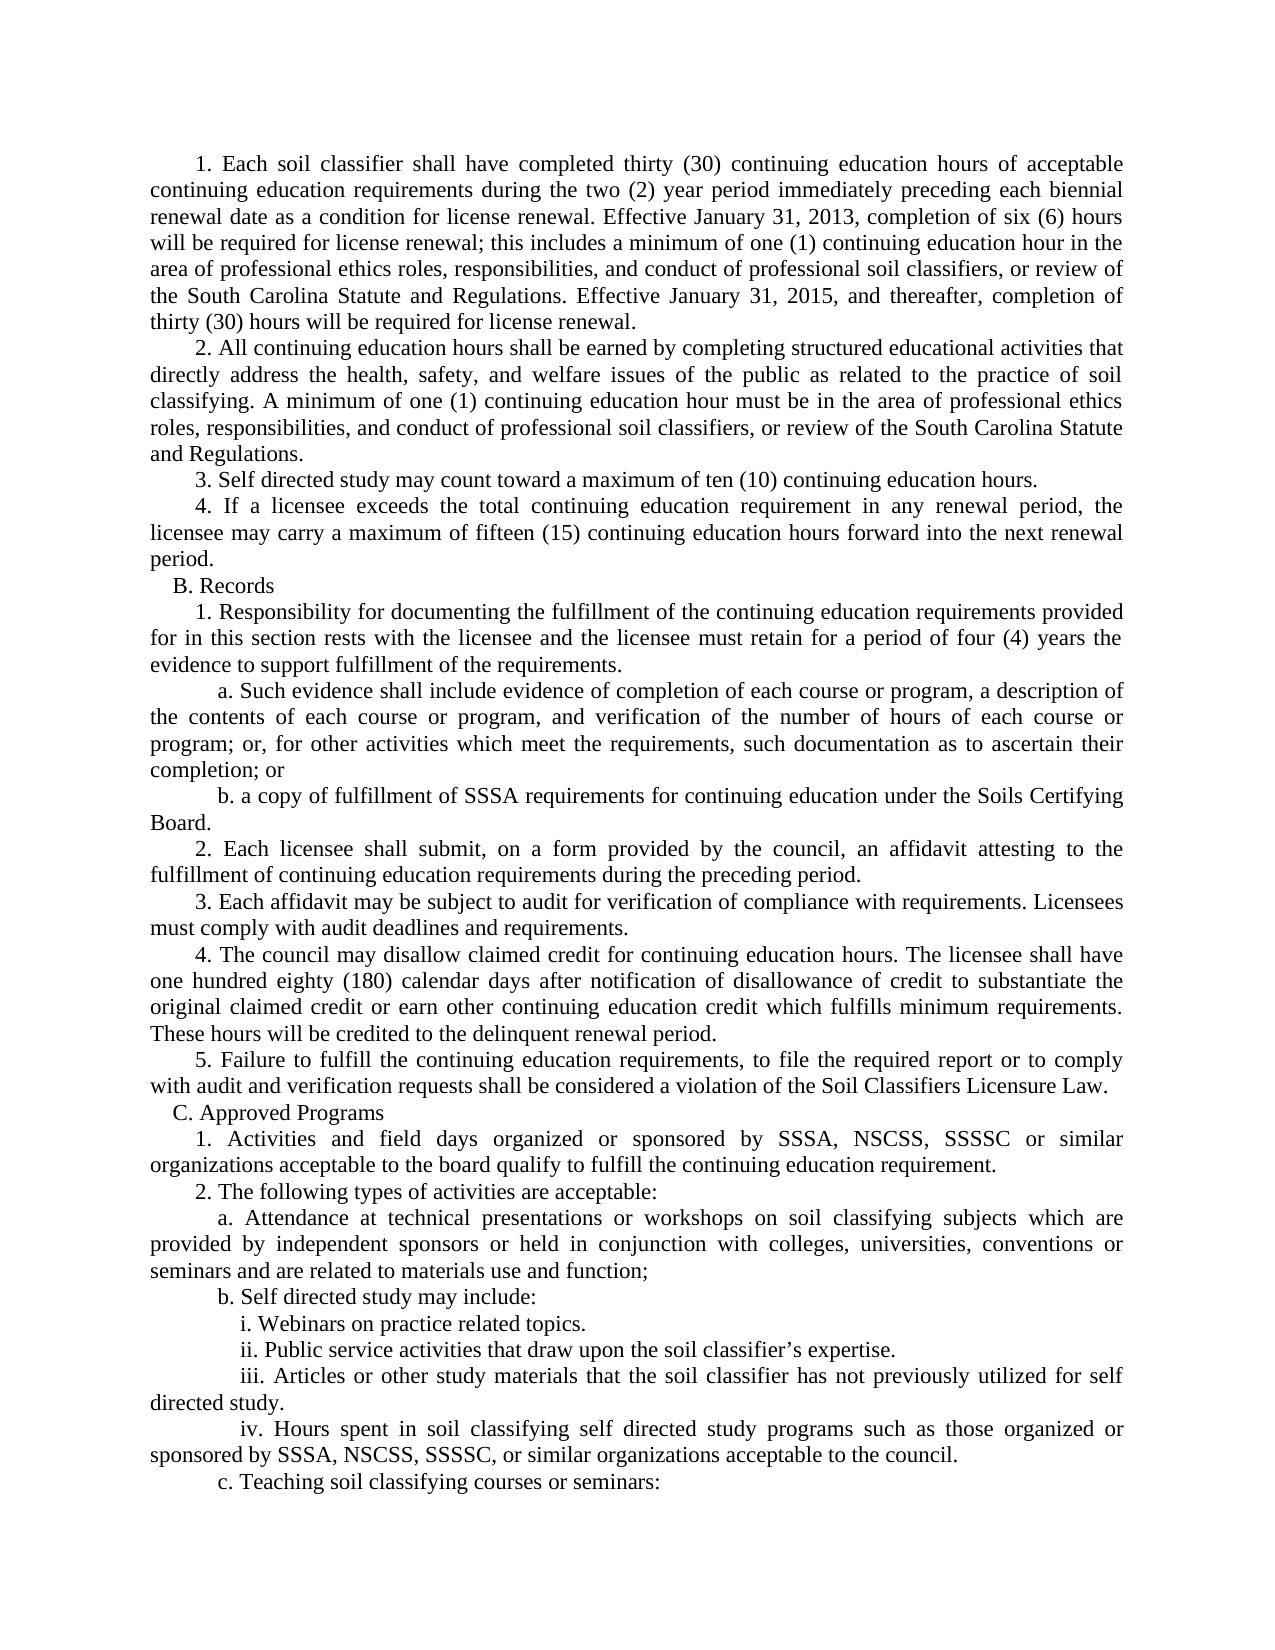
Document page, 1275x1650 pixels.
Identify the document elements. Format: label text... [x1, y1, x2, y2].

text 2. The following types of activities are acceptable: [150, 1178, 1125, 1204]
text 4. If a licensee exceeds the total continuing education requirement in any renewal period, the licensee may carry a maximum of fifteen (15) continuing education hours forward into the next renewal period. [150, 493, 1125, 572]
text 2. All continuing education hours shall be earned by completing structured educational activities that directly address the health, safety, and welfare issues of the public as related to the practice of soil classifying. A minimum of one (1) continuing education hour must be in the area of professional ethics roles, responsibilities, and conduct of professional soil classifiers, or review of the South Carolina Statute and Regulations. [150, 334, 1125, 466]
text c. Teaching soil classifying courses or seminars: [150, 1468, 1125, 1494]
text a. Attendance at technical presentations or workshops on soil classifying subjects which are provided by independent sponsors or held in conjunction with colleges, universities, conventions or seminars and are related to materials use and function; [150, 1204, 1125, 1283]
text B. Records [150, 572, 1125, 598]
text iii. Articles or other study materials that the soil classifier has not previously utilized for self directed study. [150, 1362, 1125, 1415]
text b. a copy of fulfillment of SSSA requirements for continuing education under the Soils Certifying Board. [150, 782, 1125, 835]
text 3. Self directed study may count toward a maximum of ten (10) continuing education hours. [150, 466, 1125, 493]
text 1. Each soil classifier shall have completed thirty (30) continuing education hours of acceptable continuing education requirements during the two (2) year period immediately preceding each biennial renewal date as a condition for license renewal. Effective January 31, 2013, completion of six (6) hours will be required for license renewal; this includes a minimum of one (1) continuing education hour in the area of professional ethics roles, responsibilities, and conduct of professional soil classifiers, or review of the South Carolina Statute and Regulations. Effective January 31, 2015, and thereafter, completion of thirty (30) hours will be required for license renewal. [150, 150, 1125, 334]
text 4. The council may disallow claimed credit for continuing education hours. The licensee shall have one hundred eighty (180) calendar days after notification of disallowance of credit to substantiate the original claimed credit or earn other continuing education credit which fulfills minimum requirements. These hours will be credited to the delinquent renewal period. [150, 941, 1125, 1046]
text ii. Public service activities that draw upon the soil classifier’s expertise. [150, 1336, 1125, 1362]
text 5. Failure to fulfill the continuing education requirements, to file the required report or to comply with audit and verification requests shall be considered a violation of the Soil Classifiers Licensure Law. [150, 1046, 1125, 1099]
text 1. Responsibility for documenting the fulfillment of the continuing education requirements provided for in this section rests with the licensee and the licensee must retain for a period of four (4) years the evidence to support fulfillment of the requirements. [150, 598, 1125, 677]
text i. Webinars on practice related topics. [150, 1309, 1125, 1336]
text 2. Each licensee shall submit, on a form provided by the council, an affidavit attesting to the fulfillment of continuing education requirements during the preceding period. [150, 835, 1125, 888]
text C. Approved Programs [150, 1099, 1125, 1125]
text 1. Activities and field days organized or sponsored by SSSA, NSCSS, SSSSC or similar organizations acceptable to the board qualify to fulfill the continuing education requirement. [150, 1125, 1125, 1178]
text a. Such evidence shall include evidence of completion of each course or program, a description of the contents of each course or program, and verification of the number of hours of each course or program; or, for other activities which meet the requirements, such documentation as to ascertain their completion; or [150, 677, 1125, 782]
text 3. Each affidavit may be subject to audit for verification of compliance with requirements. Licensees must comply with audit deadlines and requirements. [150, 888, 1125, 941]
text b. Self directed study may include: [150, 1283, 1125, 1309]
text iv. Hours spent in soil classifying self directed study programs such as those organized or sponsored by SSSA, NSCSS, SSSSC, or similar organizations acceptable to the council. [150, 1415, 1125, 1468]
